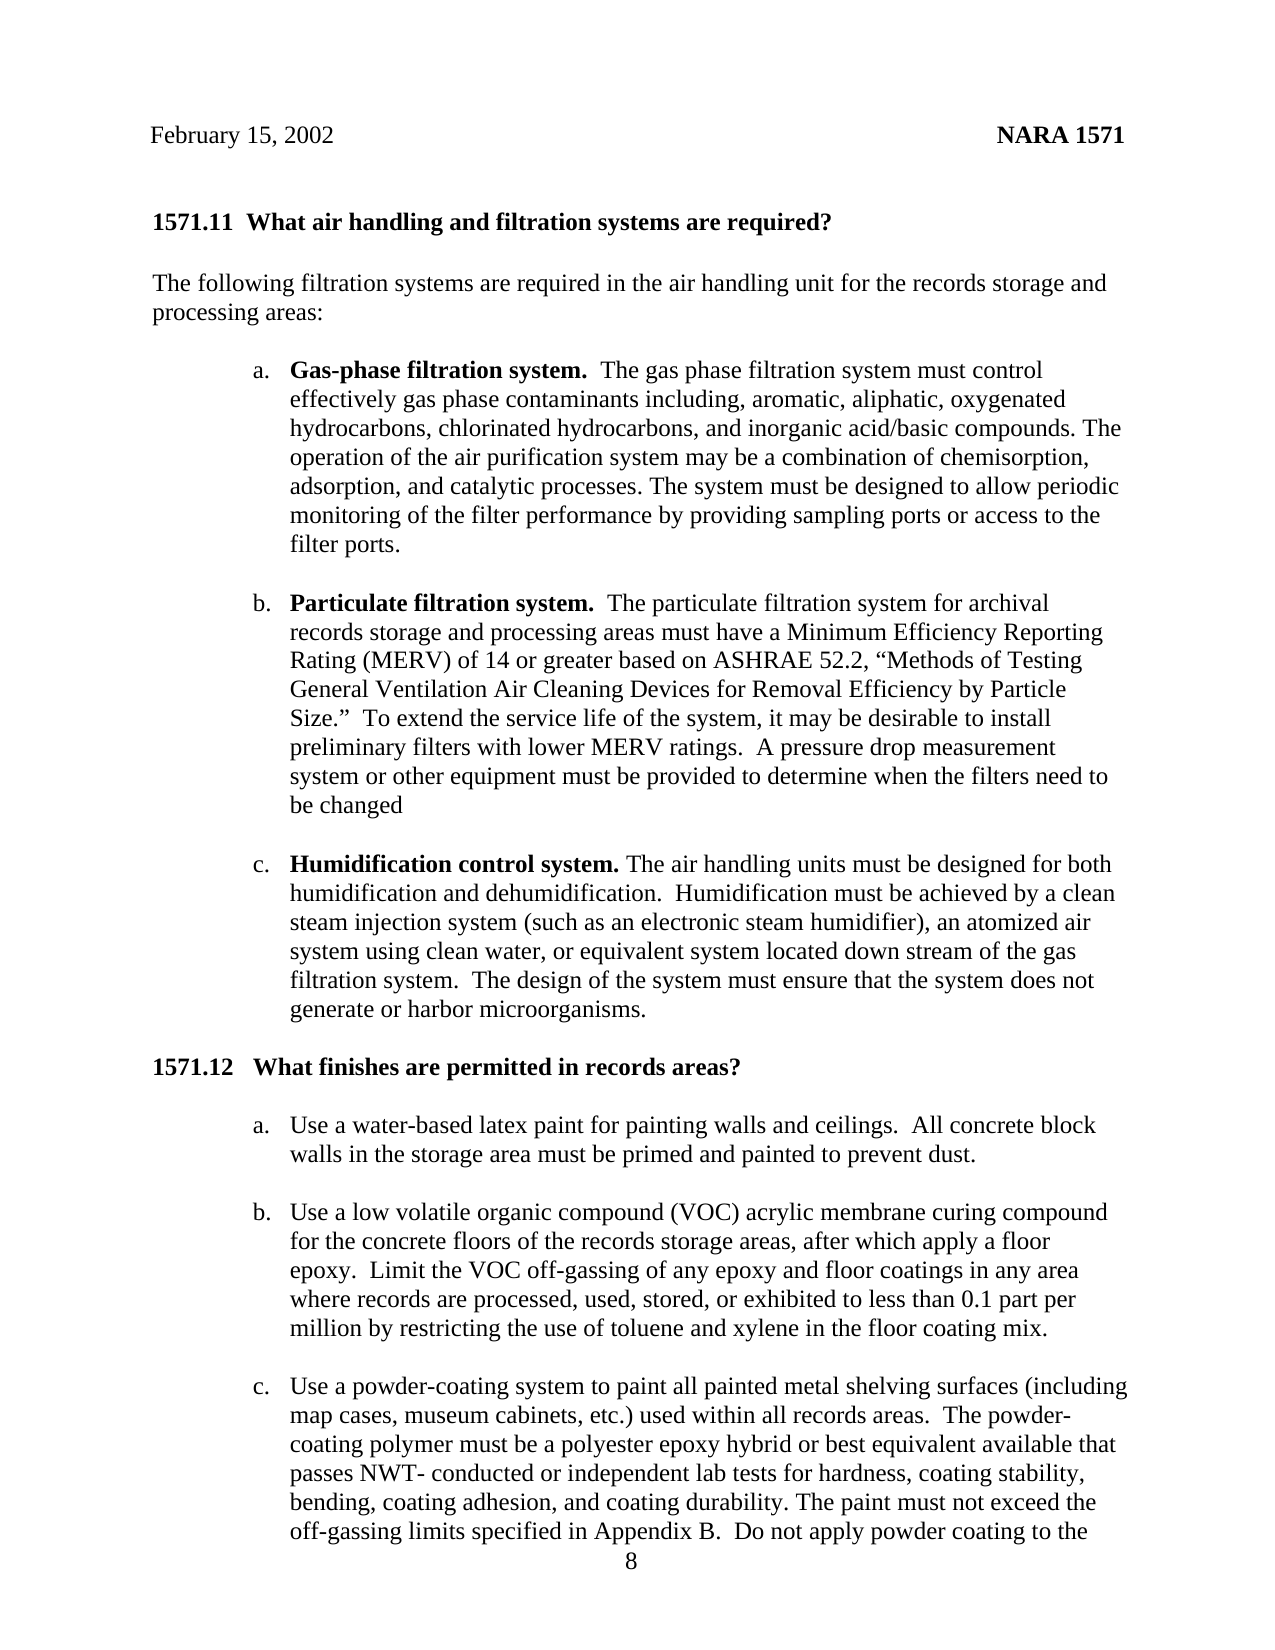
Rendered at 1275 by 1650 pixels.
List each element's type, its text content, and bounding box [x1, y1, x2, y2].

text 1571.12 What finishes are permitted in records areas? [152, 1052, 1139, 1081]
text c. Humidification control system. The air handling units must be designed for both humidification and dehumidification. Humidification must be achieved by a clean steam injection system (such as an electronic steam humidifier), an atomized air system using clean water, or equivalent system located down stream of the gas filtration system. The design of the system must ensure that the system does not generate or harbor microorganisms. [253, 849, 1129, 1022]
text b. Particulate filtration system. The particulate filtration system for archival records storage and processing areas must have a Minimum Efficiency Reporting Rating (MERV) of 14 or greater based on ASHRAE 52.2, “Methods of Testing General Ventilation Air Cleaning Devices for Removal Efficiency by Particle Size.” To extend the service life of the system, it may be desirable to install preliminary filters with lower MERV ratings. A pressure drop measurement system or other equipment must be provided to determine when the filters need to be changed [253, 588, 1123, 819]
text 1571.11 What air handling and filtration systems are required? [152, 207, 1139, 236]
text b. Use a low volatile organic compound (VOC) acrylic membrane curing compound for the concrete floors of the records storage areas, after which apply a floor epoxy. Limit the VOC off-gassing of any epoxy and floor coatings in any area where records are processed, used, stored, or exhibited to less than 0.1 part per million by restricting the use of toluene and xylene in the floor coating mix. [253, 1197, 1124, 1342]
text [253, 1371, 1131, 1545]
text a. Use a water-based latex paint for painting walls and ceilings. All concrete block walls in the storage area must be primed and painted to prevent dust. [253, 1110, 1114, 1168]
text a. Gas-phase filtration system. The gas phase filtration system must control effectively gas phase contaminants including, aromatic, aliphatic, oxygenated hydrocarbons, chlorinated hydrocarbons, and inorganic acid/basic compounds. The operation of the air purification system may be a combination of chemisorption, adsorption, and catalytic processes. The system must be designed to allow periodic monitoring of the filter performance by providing sampling ports or access to the filter ports. [253, 355, 1132, 558]
text The following filtration systems are required in the air handling unit for the records storage and processing areas: [152, 268, 1115, 326]
